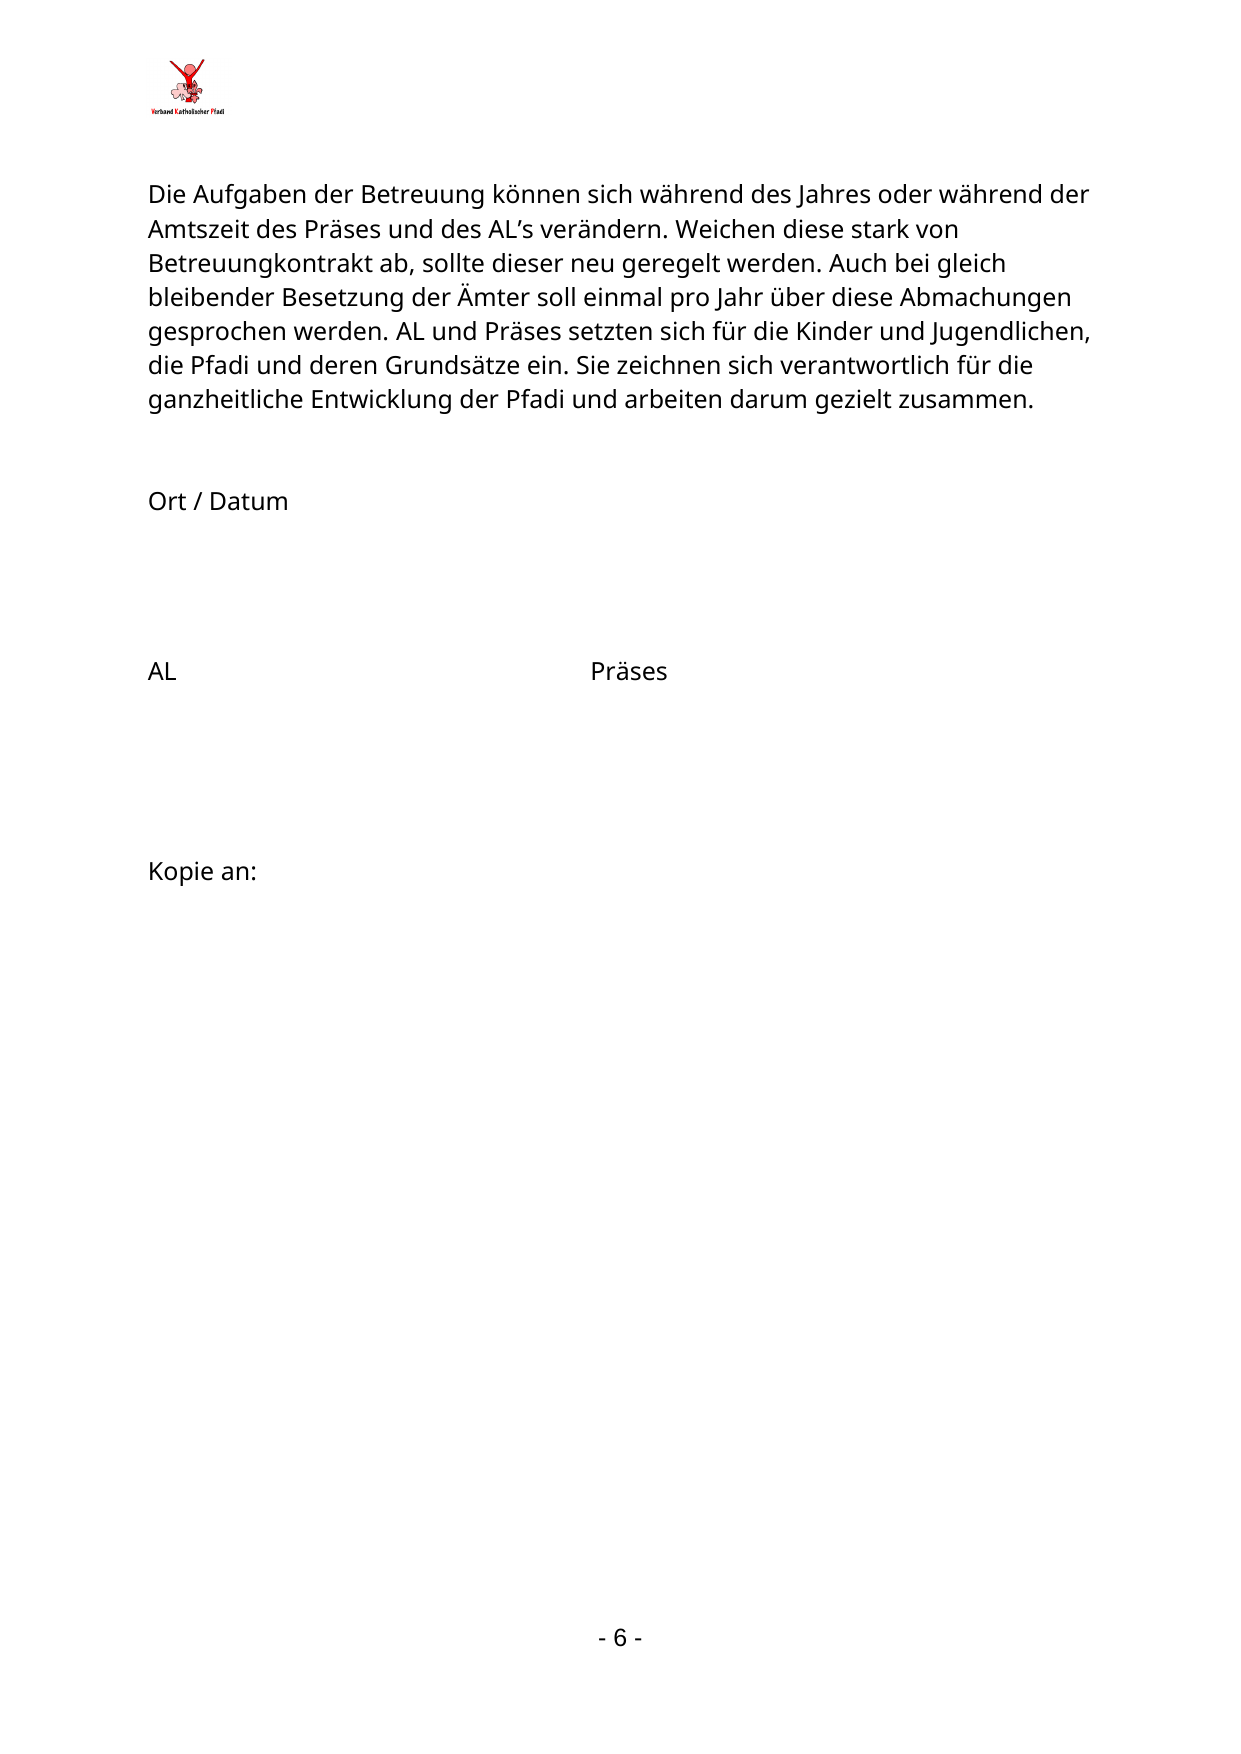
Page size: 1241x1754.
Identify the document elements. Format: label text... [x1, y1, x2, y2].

text Ort / Datum [148, 484, 1092, 518]
picture [146, 58, 232, 118]
text Die Aufgaben der Betreuung können sich während des Jahres oder während der Amtszeit des Präses und des AL’s verändern. Weichen diese stark von Betreuungkontrakt ab, sollte dieser neu geregelt werden. Auch bei gleich bleibender Besetzung der Ämter soll einmal pro Jahr über diese Abmachungen gesprochen werden. AL und Präses setzten sich für die Kinder und Jugendlichen, die Pfadi und deren Grundsätze ein. Sie zeichnen sich verantwortlich für die ganzheitliche Entwicklung der Pfadi und arbeiten darum gezielt zusammen. [148, 177, 1092, 416]
text AL Präses [148, 654, 1092, 688]
text Kopie an: [148, 853, 1092, 887]
